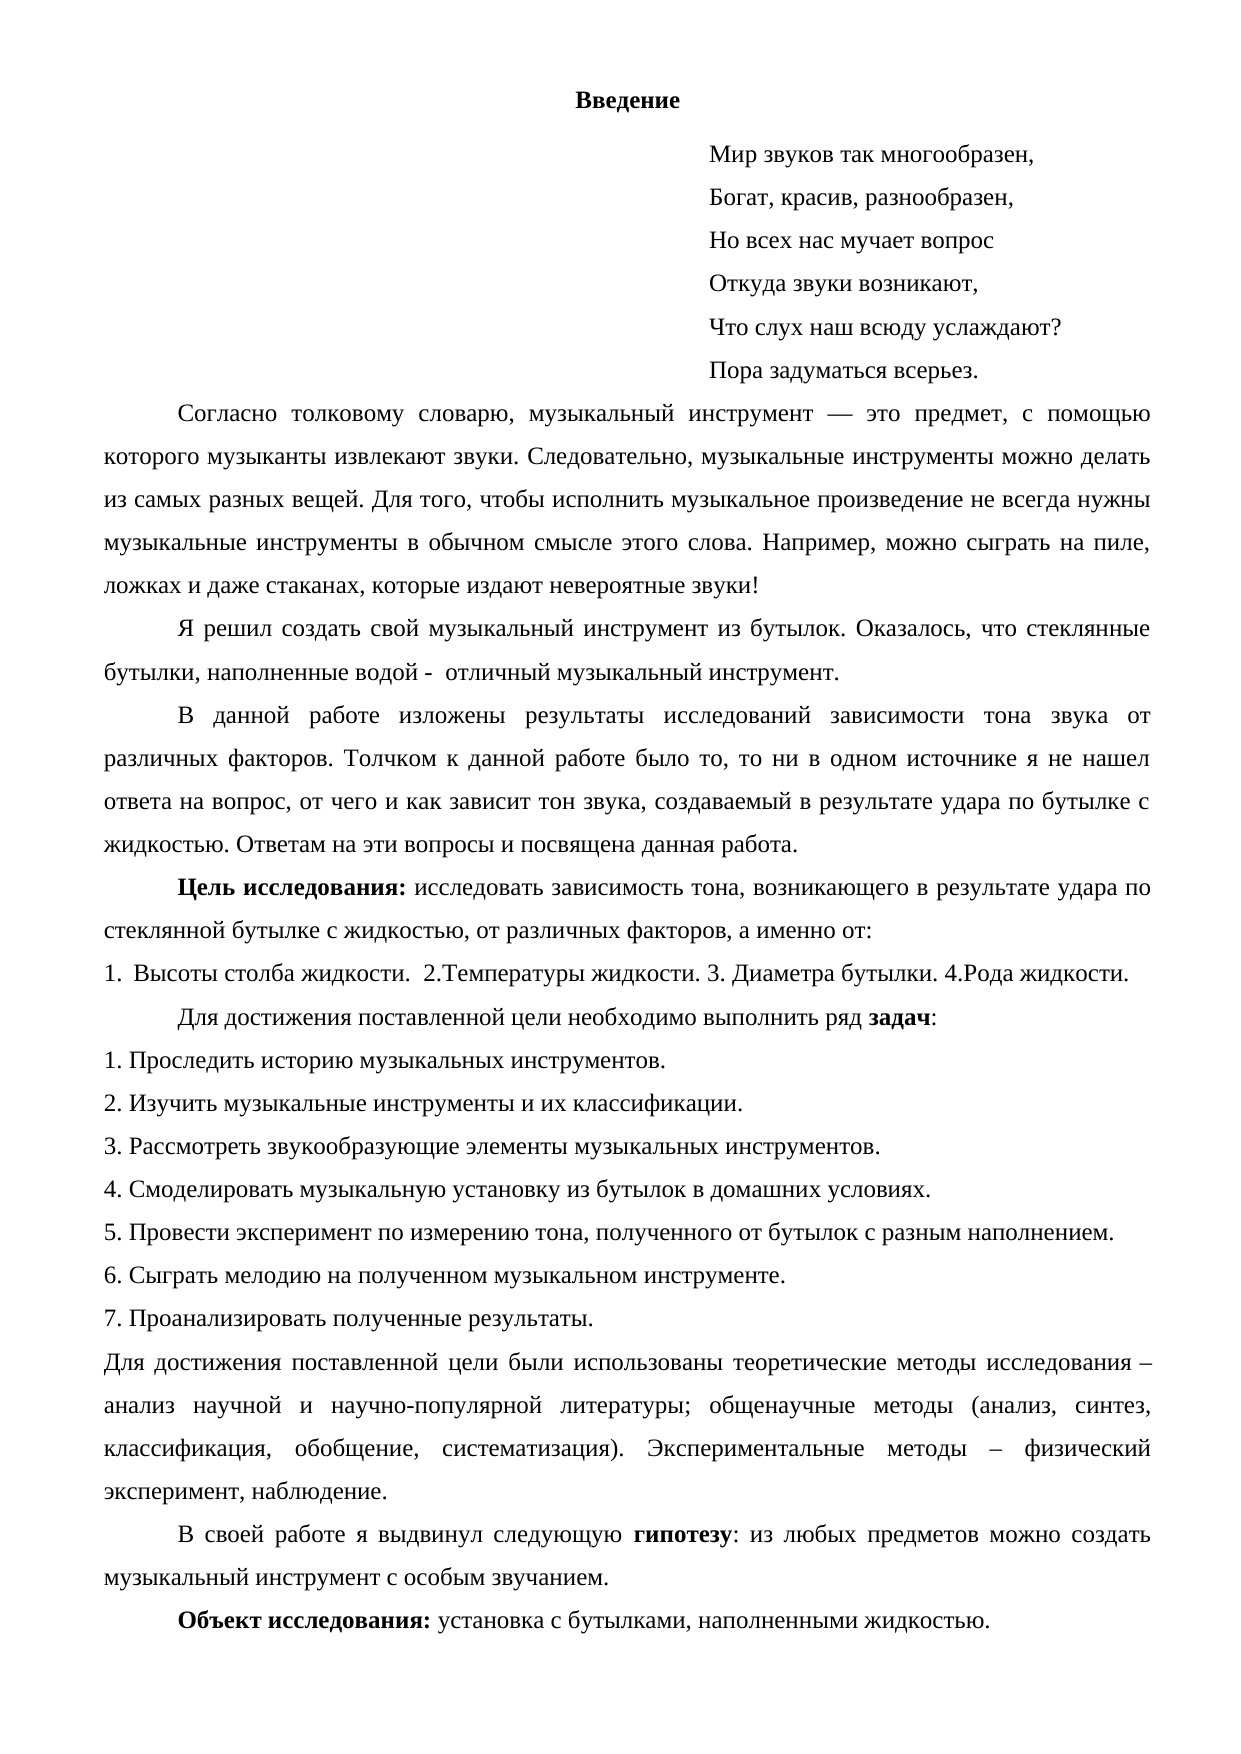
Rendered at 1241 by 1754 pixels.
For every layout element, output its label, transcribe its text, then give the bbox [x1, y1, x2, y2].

text Объект исследования: установка с бутылками, наполненными жидкостью. [103, 1605, 1152, 1634]
text 1. Проследить историю музыкальных инструментов. [103, 1045, 1152, 1073]
text Для достижения поставленной цели необходимо выполнить ряд задач: [177, 1002, 1152, 1030]
text Для достижения поставленной цели были использованы теоретические методы исследования – анализ научной и научно-популярной литературы; общенаучные методы (анализ, синтез, классификация, обобщение, систематизация). Экспериментальные методы – физический эксперимент, наблюдение. [103, 1347, 1152, 1505]
text 4. Смоделировать музыкальную установку из бутылок в домашних условиях. [103, 1174, 1152, 1203]
text Богат, красив, разнообразен, [103, 182, 1152, 211]
list Высоты столба жидкости. 2.Температуры жидкости. 3. Диаметра бутылки. 4.Рода жидкости. [103, 958, 1152, 987]
text 6. Сыграть мелодию на полученном музыкальном инструменте. [103, 1260, 1152, 1289]
text 5. Провести эксперимент по измерению тона, полученного от бутылок с разным наполнением. [103, 1217, 1152, 1246]
text Мир звуков так многообразен, [103, 139, 1152, 168]
text Введение [103, 85, 1152, 114]
text Согласно толковому словарю, музыкальный инструмент — это предмет, с помощью которого музыканты извлекают звуки. Следовательно, музыкальные инструменты можно делать из самых разных вещей. Для того, чтобы исполнить музыкальное произведение не всегда нужны музыкальные инструменты в обычном смысле этого слова. Например, можно сыграть на пиле, ложках и даже стаканах, которые издают невероятные звуки! [103, 398, 1152, 599]
text 3. Рассмотреть звукообразующие элементы музыкальных инструментов. [103, 1131, 1152, 1160]
text Откуда звуки возникают, [103, 268, 1152, 297]
text Но всех нас мучает вопрос [103, 225, 1152, 254]
text В данной работе изложены результаты исследований зависимости тона звука от различных факторов. Толчком к данной работе было то, то ни в одном источнике я не нашел ответа на вопрос, от чего и как зависит тон звука, создаваемый в результате удара по бутылке с жидкостью. Ответам на эти вопросы и посвящена данная работа. [103, 700, 1152, 858]
text В своей работе я выдвинул следующую гипотезу: из любых предметов можно создать музыкальный инструмент с особым звучанием. [103, 1519, 1152, 1591]
text 7. Проанализировать полученные результаты. [103, 1303, 1152, 1332]
text Что слух наш всюду услаждают? [103, 312, 1152, 340]
text Пора задуматься всерьез. [103, 355, 1152, 383]
text Цель исследования: исследовать зависимость тона, возникающего в результате удара по стеклянной бутылке с жидкостью, от различных факторов, а именно от: [103, 872, 1152, 944]
text Я решил создать свой музыкальный инструмент из бутылок. Оказалось, что стеклянные бутылки, наполненные водой - отличный музыкальный инструмент. [103, 613, 1152, 685]
text 2. Изучить музыкальные инструменты и их классификации. [103, 1088, 1152, 1117]
